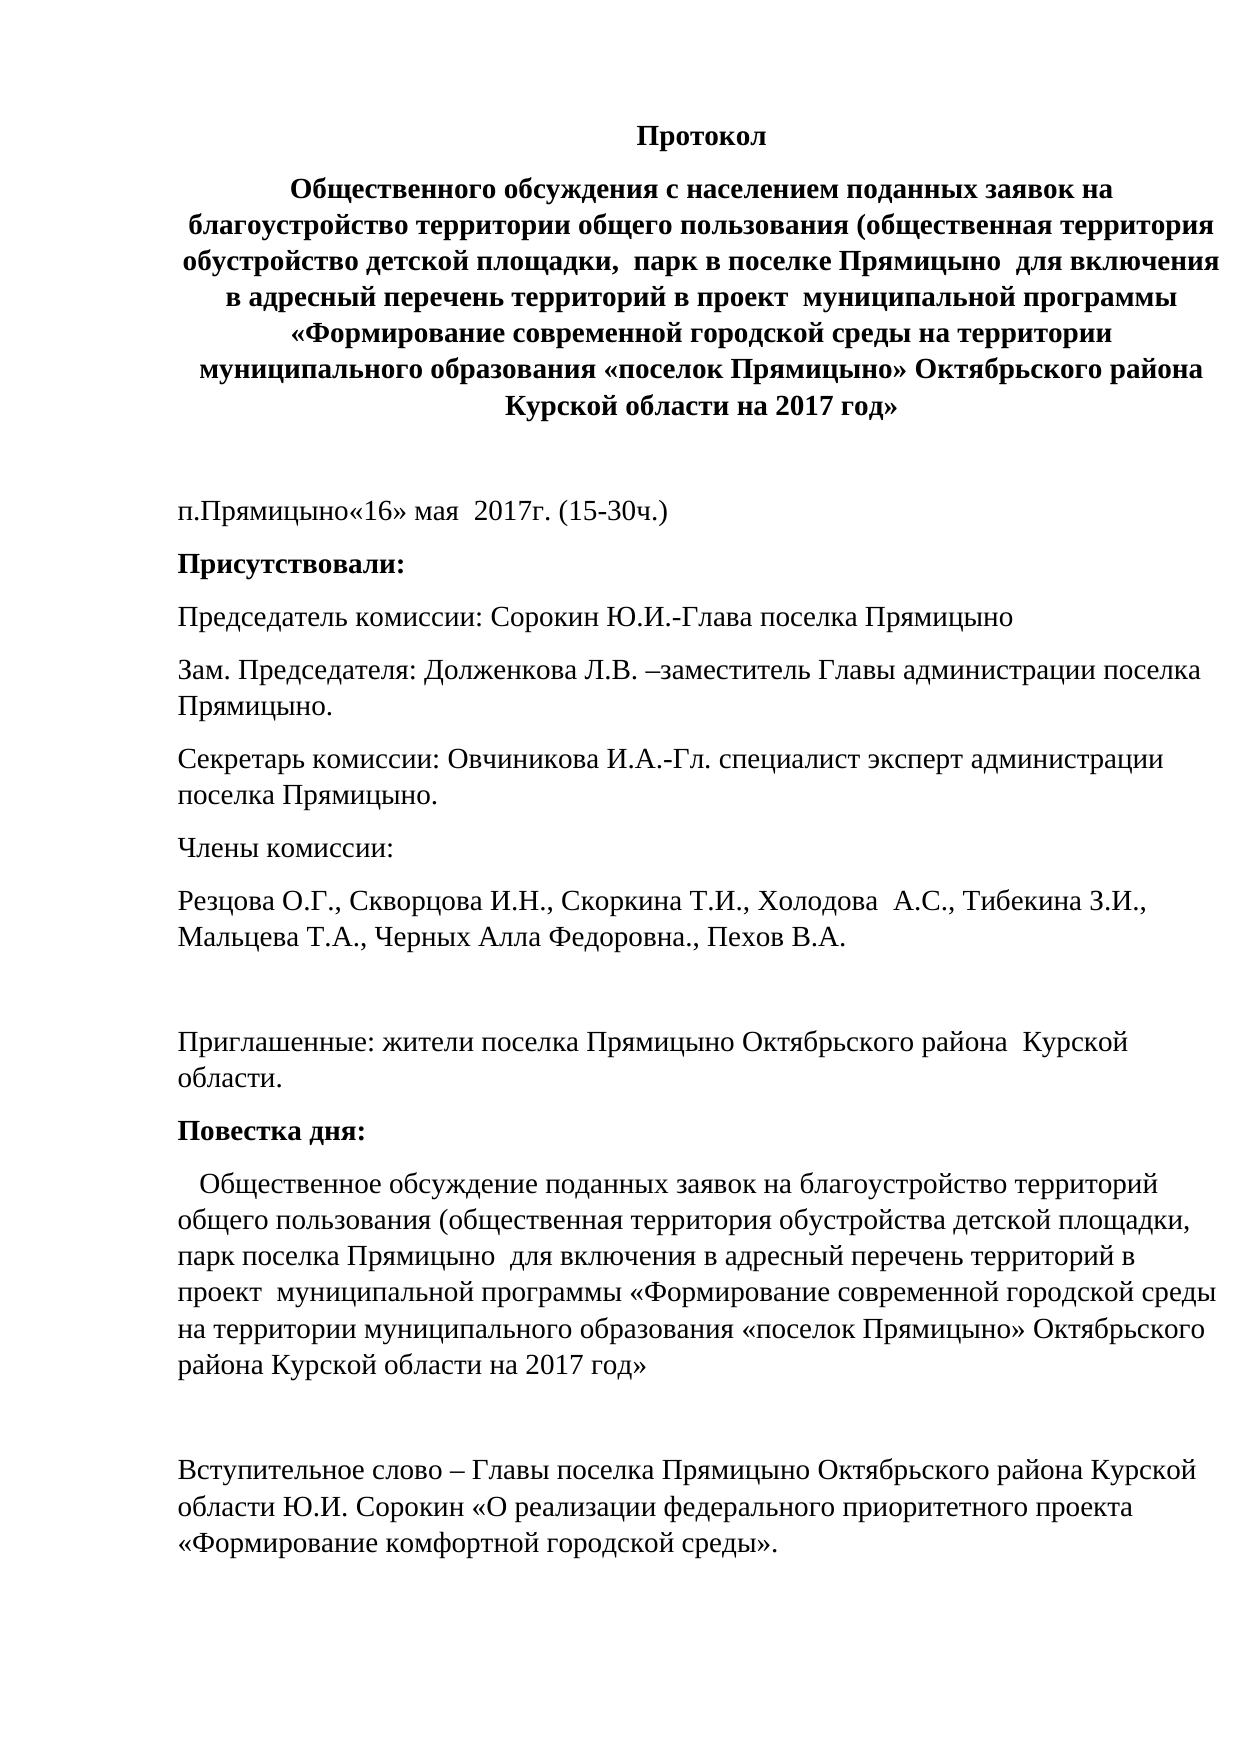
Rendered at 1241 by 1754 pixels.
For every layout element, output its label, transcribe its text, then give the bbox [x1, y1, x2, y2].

text Члены комиссии: [177, 830, 1226, 863]
text Общественного обсуждения с населением поданных заявок на благоустройство территории общего пользования (общественная территория обустройство детской площадки, парк в поселке Прямицыно для включения в адресный перечень территорий в проект муниципальной программы «Формирование современной городской среды на территории муниципального образования «поселок Прямицыно» Октябрьского района Курской области на 2017 год» [177, 171, 1226, 421]
text Секретарь комиссии: Овчиникова И.А.-Гл. специалист эксперт администрации поселка Прямицыно. [177, 741, 1226, 811]
text Протокол [177, 118, 1226, 152]
text Зам. Председателя: Долженкова Л.В. –заместитель Главы администрации поселка Прямицыно. [177, 652, 1226, 722]
text Приглашенные: жители поселка Прямицыно Октябрьского района Курской области. [177, 1024, 1226, 1094]
text Присутствовали: [177, 546, 1226, 580]
text Председатель комиссии: Сорокин Ю.И.-Глава поселка Прямицыно [177, 599, 1226, 633]
text Резцова О.Г., Скворцова И.Н., Скоркина Т.И., Холодова А.С., Тибекина З.И., Мальцева Т.А., Черных Алла Федоровна., Пехов В.А. [177, 883, 1226, 952]
text п.Прямицыно«16» мая 2017г. (15-30ч.) [177, 493, 1226, 527]
text Общественное обсуждение поданных заявок на благоустройство территорий общего пользования (общественная территория обустройства детской площадки, парк поселка Прямицыно для включения в адресный перечень территорий в проект муниципальной программы «Формирование современной городской среды на территории муниципального образования «поселок Прямицыно» Октябрьского района Курской области на 2017 год» [177, 1166, 1226, 1380]
text Вступительное слово – Главы поселка Прямицыно Октябрьского района Курской области Ю.И. Сорокин «О реализации федерального приоритетного проекта «Формирование комфортной городской среды». [177, 1452, 1226, 1558]
text Повестка дня: [177, 1113, 1226, 1147]
